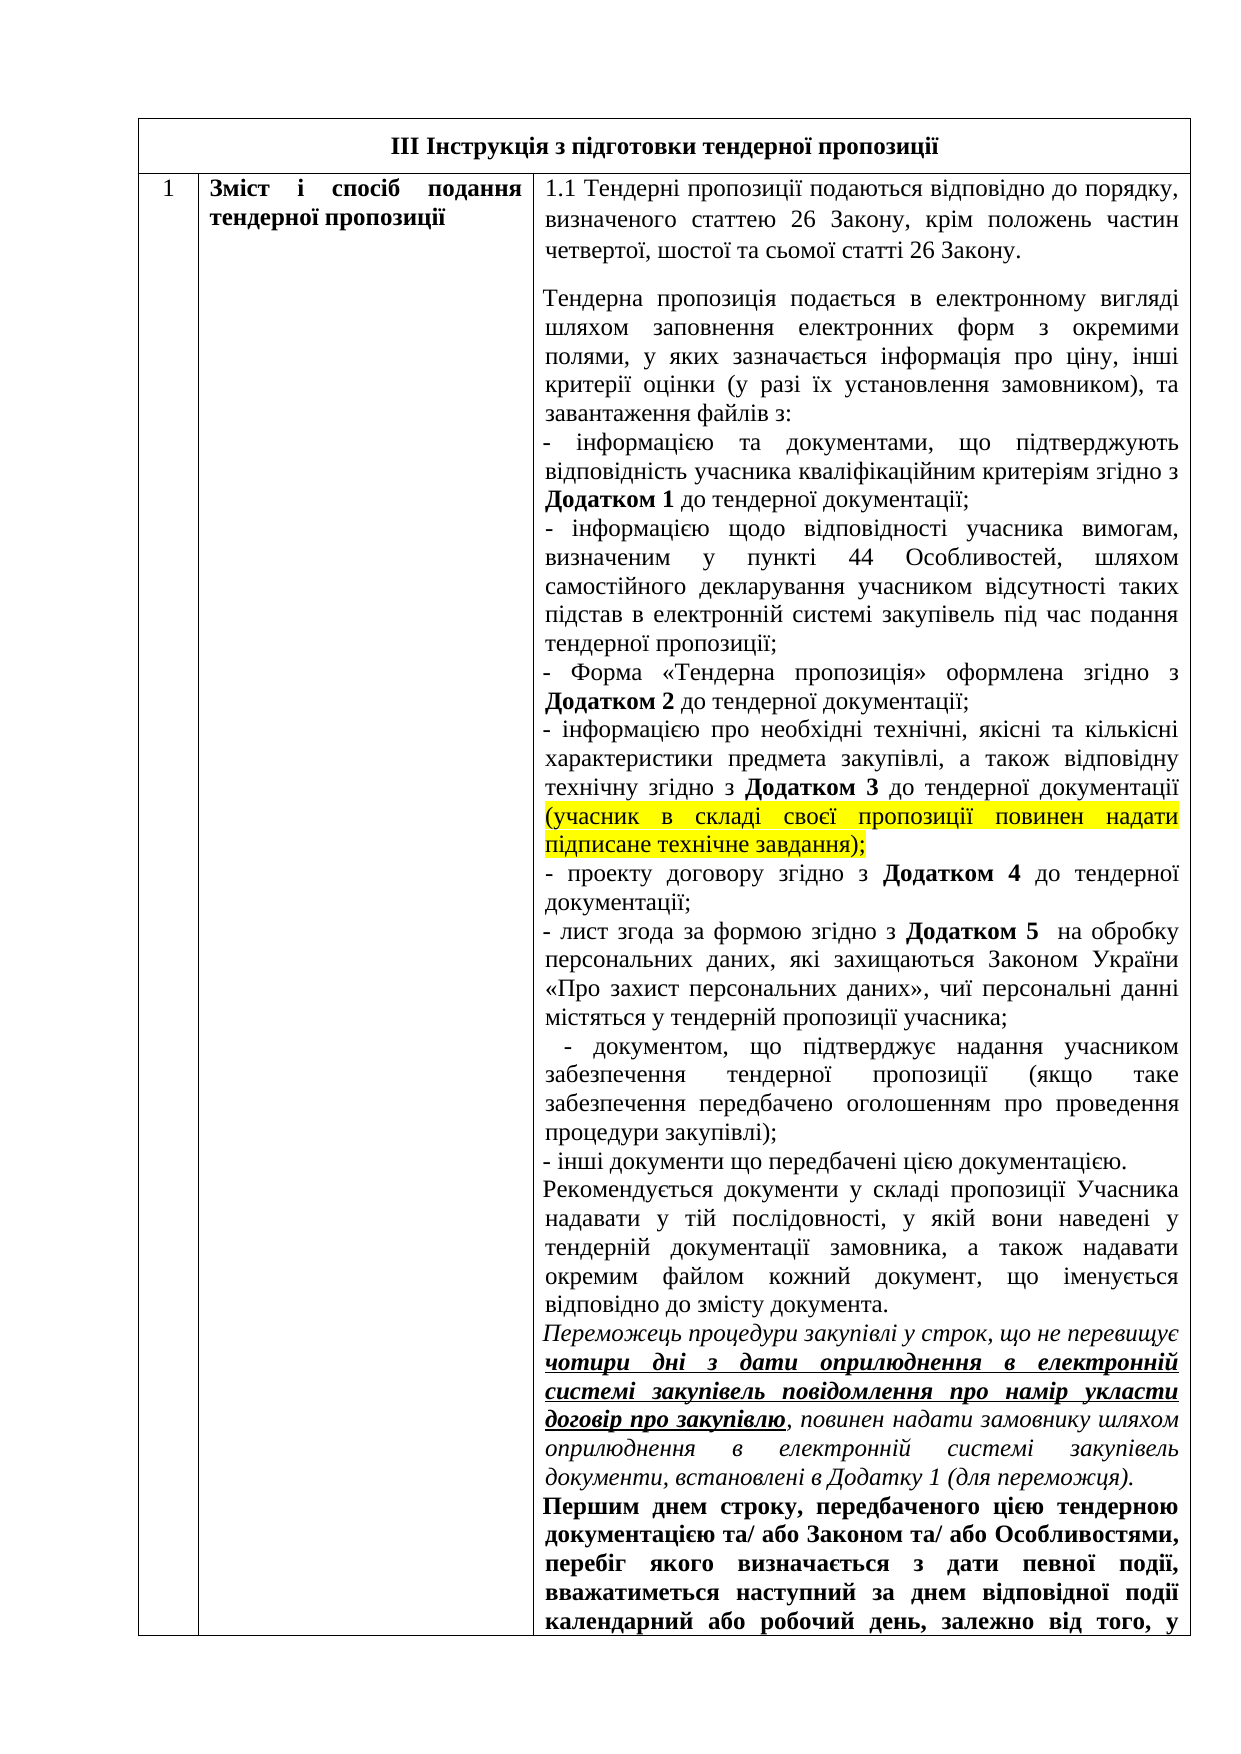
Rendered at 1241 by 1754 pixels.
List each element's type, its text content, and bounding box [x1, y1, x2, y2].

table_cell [534, 174, 1190, 1634]
table_cell ІІІ Інструкція з підготовки тендерної пропозиції [139, 119, 1190, 172]
table_cell 1 [139, 174, 198, 1634]
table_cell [199, 174, 533, 1634]
